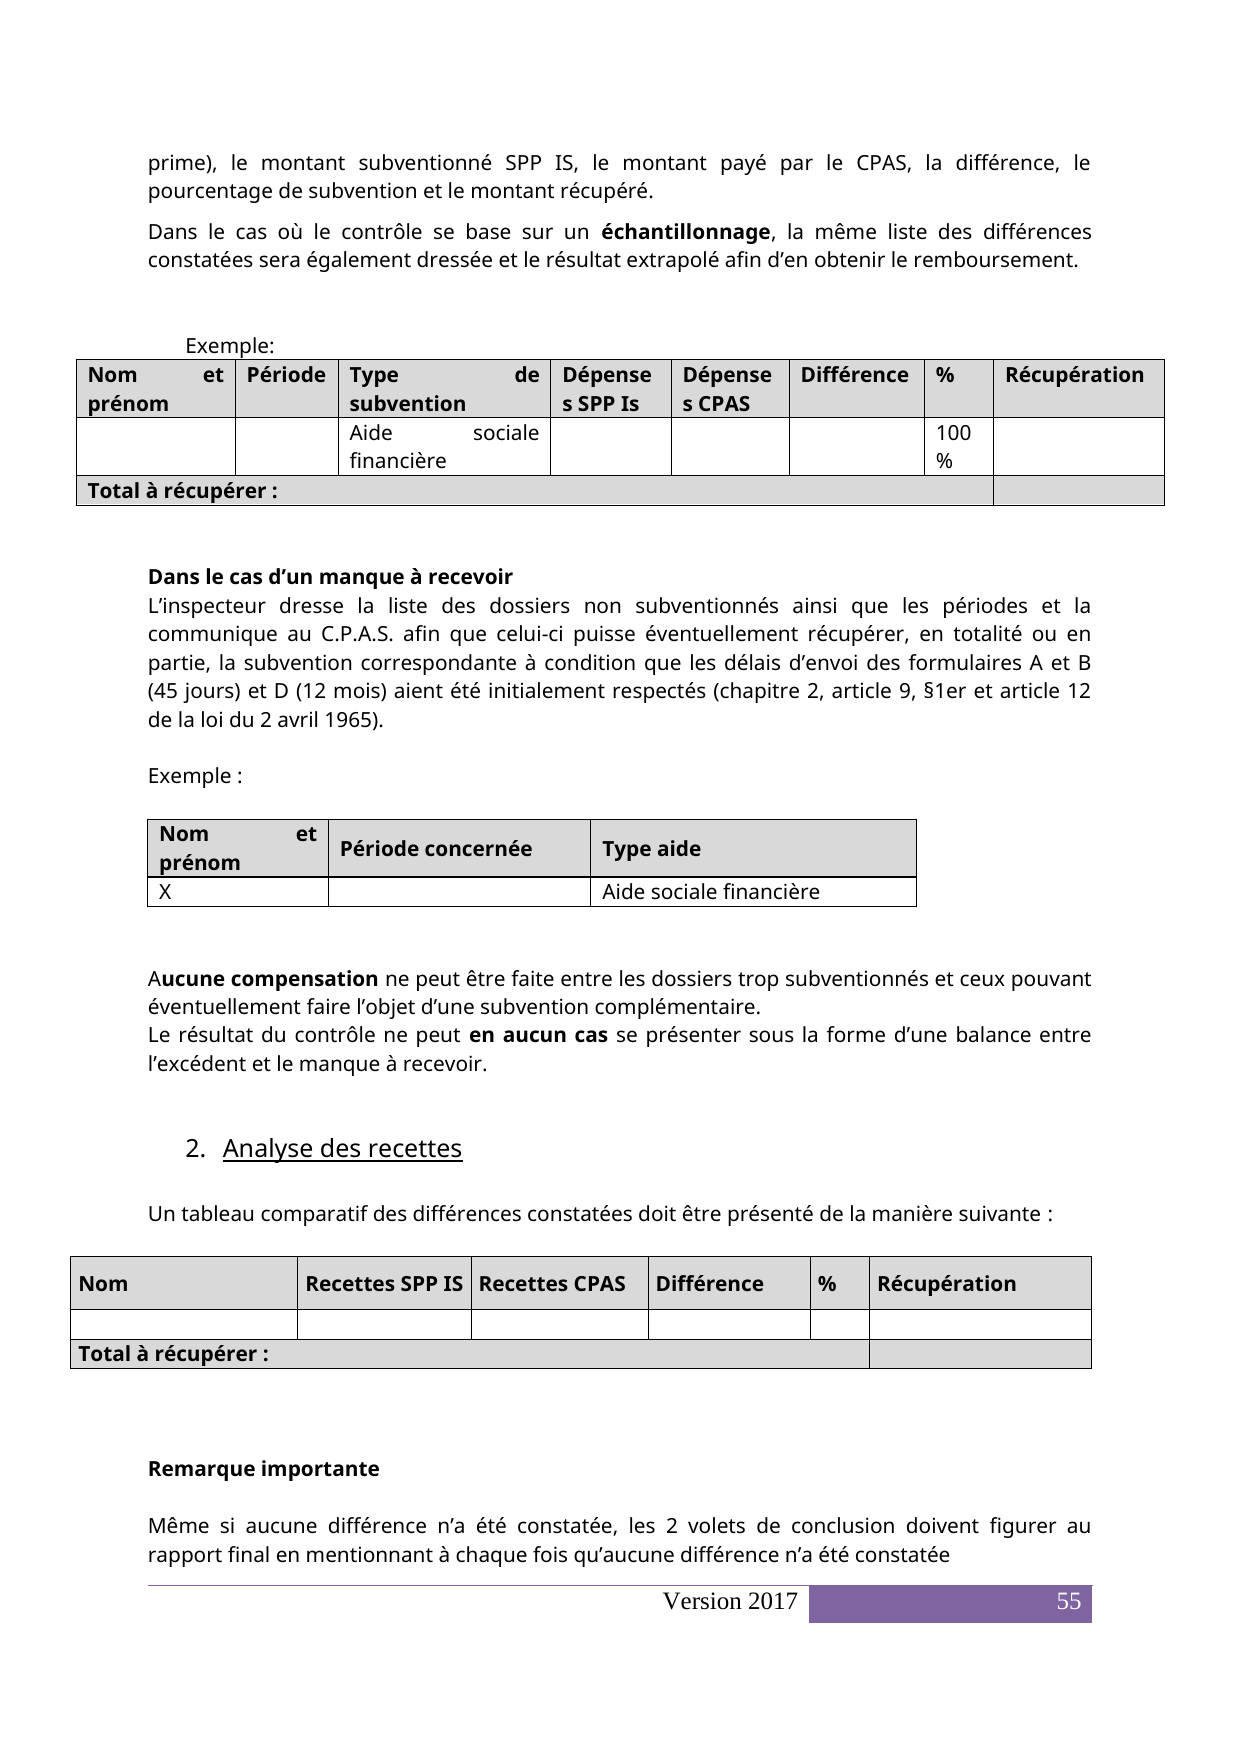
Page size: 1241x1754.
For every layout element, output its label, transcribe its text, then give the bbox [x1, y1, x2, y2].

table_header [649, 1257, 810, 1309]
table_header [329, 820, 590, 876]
text Remarque importante [148, 1454, 1092, 1483]
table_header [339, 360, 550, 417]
text Dans le cas d’un manque à recevoir [148, 562, 1092, 591]
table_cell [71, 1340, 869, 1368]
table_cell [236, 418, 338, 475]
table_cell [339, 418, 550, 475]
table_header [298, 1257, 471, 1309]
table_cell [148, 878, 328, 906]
list Analyse des recettes [185, 1131, 1092, 1165]
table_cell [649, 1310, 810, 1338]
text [148, 148, 1092, 204]
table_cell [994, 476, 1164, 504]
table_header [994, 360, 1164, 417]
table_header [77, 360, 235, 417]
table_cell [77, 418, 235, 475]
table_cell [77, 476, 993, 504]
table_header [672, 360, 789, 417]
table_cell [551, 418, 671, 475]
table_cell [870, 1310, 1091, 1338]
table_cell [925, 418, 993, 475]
text Même si aucune différence n’a été constatée, les 2 volets de conclusion doivent figurer au rapport final en mentionnant à chaque fois qu’aucune différence n’a été constatée [148, 1511, 1092, 1568]
text Un tableau comparatif des différences constatées doit être présenté de la manière suivante : [148, 1199, 1092, 1227]
text Aucune compensation ne peut être faite entre les dossiers trop subventionnés et ceux pouvant éventuellement faire l’objet d’une subvention complémentaire. [148, 964, 1092, 1021]
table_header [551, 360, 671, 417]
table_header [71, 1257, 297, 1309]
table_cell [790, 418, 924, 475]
text L’inspecteur dresse la liste des dossiers non subventionnés ainsi que les périodes et la communique au C.P.A.S. afin que celui-ci puisse éventuellement récupérer, en totalité ou en partie, la subvention correspondante à condition que les délais d’envoi des formulaires A et B (45 jours) et D (12 mois) aient été initialement respectés (chapitre 2, article 9, §1er et article 12 de la loi du 2 avril 1965). [148, 591, 1092, 733]
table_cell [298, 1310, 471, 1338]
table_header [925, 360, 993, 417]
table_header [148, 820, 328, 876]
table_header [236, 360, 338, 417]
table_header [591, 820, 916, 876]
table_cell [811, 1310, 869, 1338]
text Dans le cas où le contrôle se base sur un échantillonnage, la même liste des différences constatées sera également dressée et le résultat extrapolé afin d’en obtenir le remboursement. [148, 217, 1092, 274]
text Exemple : [148, 762, 1092, 790]
text Exemple: [185, 331, 1092, 359]
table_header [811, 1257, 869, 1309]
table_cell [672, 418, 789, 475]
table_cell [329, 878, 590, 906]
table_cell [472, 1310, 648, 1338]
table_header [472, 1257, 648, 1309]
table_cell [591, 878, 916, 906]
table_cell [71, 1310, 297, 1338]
text Le résultat du contrôle ne peut en aucun cas se présenter sous la forme d’une balance entre l’excédent et le manque à recevoir. [148, 1021, 1092, 1077]
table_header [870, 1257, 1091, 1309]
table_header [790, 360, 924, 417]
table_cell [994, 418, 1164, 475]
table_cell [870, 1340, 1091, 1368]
